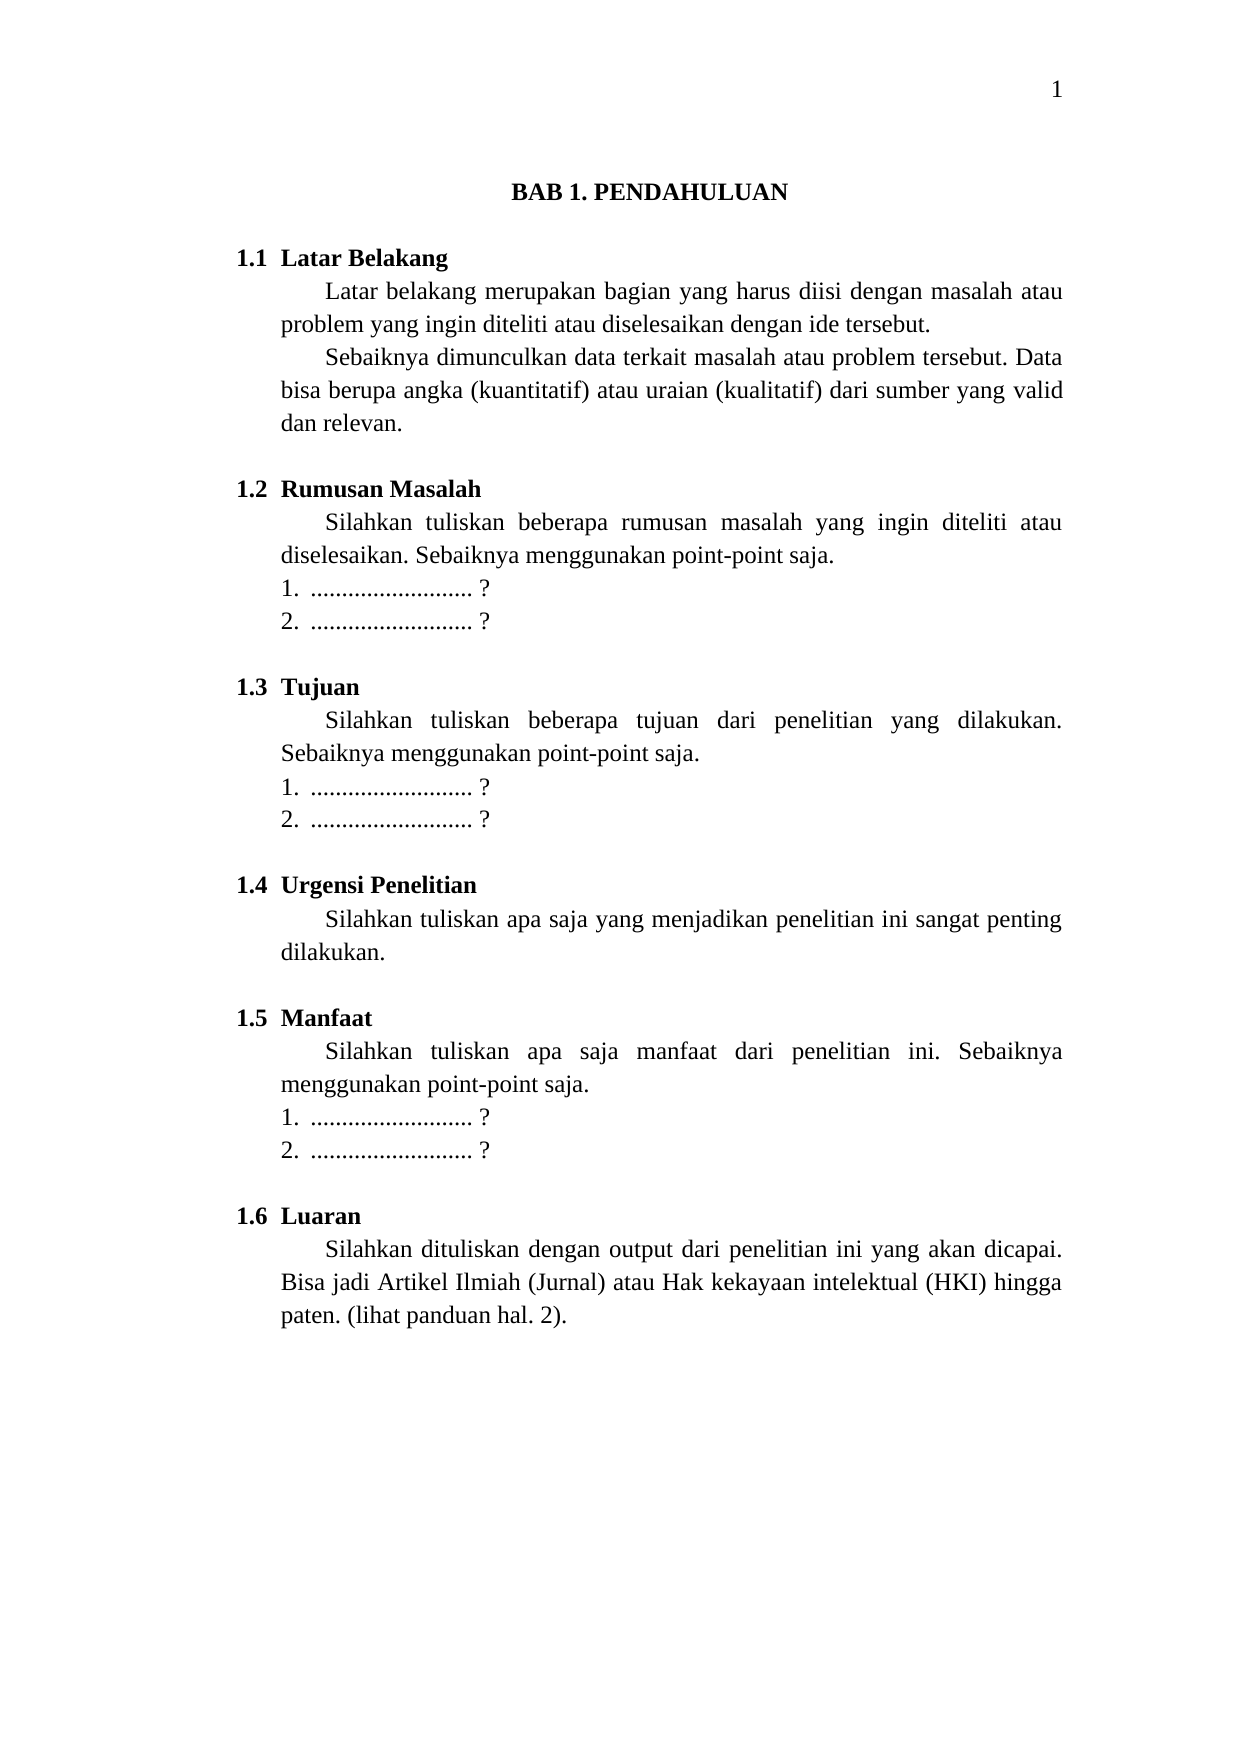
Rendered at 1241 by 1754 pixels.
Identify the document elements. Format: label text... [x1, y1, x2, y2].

text BAB 1. PENDAHULUAN [236, 177, 1063, 206]
list Manfaat [236, 1003, 1063, 1031]
list Sebaiknya dimunculkan data terkait masalah atau problem tersebut. Data bisa berupa angka (kuantitatif) atau uraian (kualitatif) dari sumber yang valid dan relevan. [281, 342, 1063, 437]
list Silahkan tuliskan beberapa rumusan masalah yang ingin diteliti atau diselesaikan. Sebaiknya menggunakan point-point saja. [281, 507, 1063, 569]
list .......................... ? [281, 772, 1063, 800]
list .......................... ? [281, 1102, 1063, 1131]
list .......................... ? [281, 606, 1063, 635]
list Silahkan tuliskan apa saja yang menjadikan penelitian ini sangat penting dilakukan. [281, 904, 1063, 965]
list Luaran [236, 1201, 1063, 1229]
list Urgensi Penelitian [236, 871, 1063, 899]
list Silahkan dituliskan dengan output dari penelitian ini yang akan dicapai. Bisa jadi Artikel Ilmiah (Jurnal) atau Hak kekayaan intelektual (HKI) hingga paten. (lihat panduan hal. 2). [281, 1234, 1063, 1329]
list Silahkan tuliskan apa saja manfaat dari penelitian ini. Sebaiknya menggunakan point-point saja. [281, 1036, 1063, 1097]
list Silahkan tuliskan beberapa tujuan dari penelitian yang dilakukan. Sebaiknya menggunakan point-point saja. [281, 706, 1063, 767]
list Tujuan [236, 672, 1063, 701]
list .......................... ? [281, 1135, 1063, 1163]
list Latar Belakang [236, 243, 1063, 272]
list .......................... ? [281, 573, 1063, 602]
list Latar belakang merupakan bagian yang harus diisi dengan masalah atau problem yang ingin diteliti atau diselesaikan dengan ide tersebut. [281, 276, 1063, 338]
list .......................... ? [281, 804, 1063, 833]
list Rumusan Masalah [236, 474, 1063, 503]
